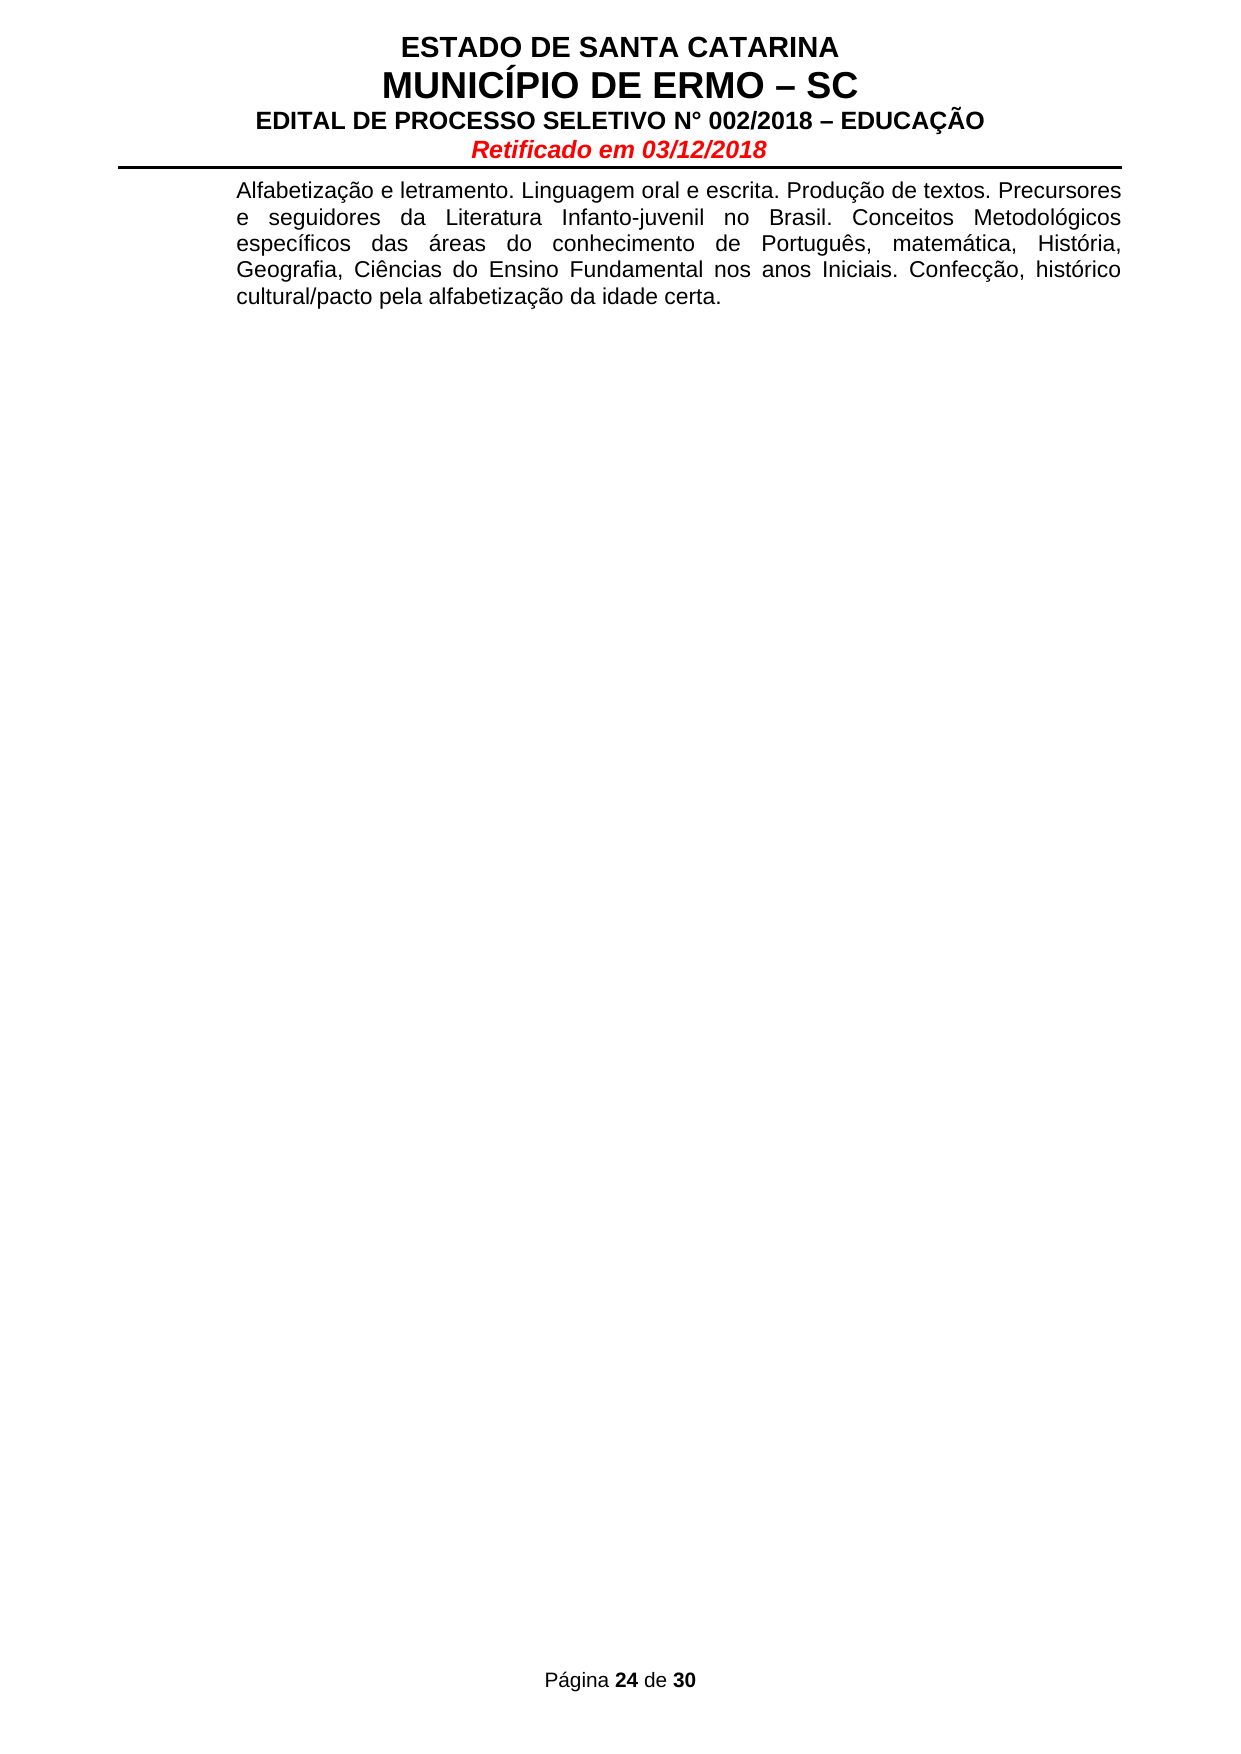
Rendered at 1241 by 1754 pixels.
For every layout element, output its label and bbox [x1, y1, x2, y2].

list [236, 177, 1122, 309]
